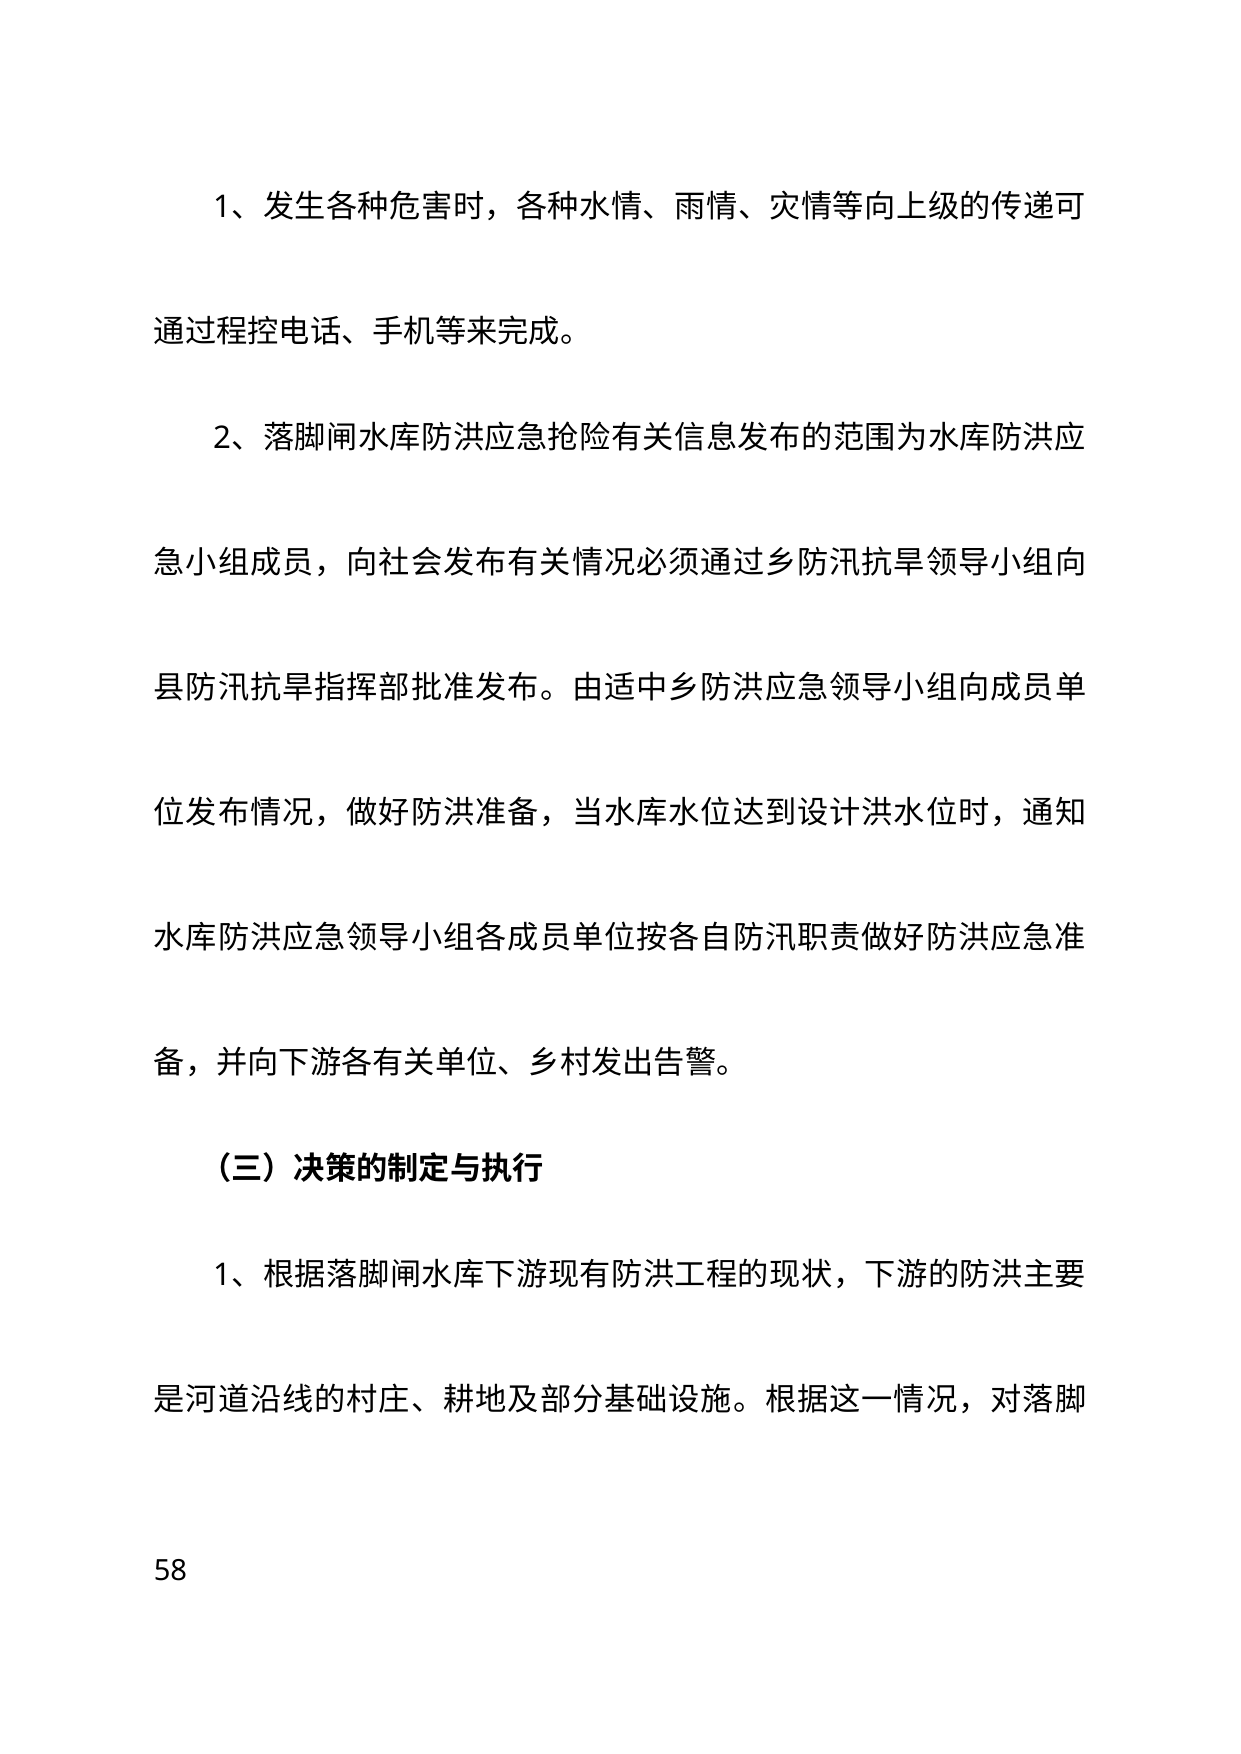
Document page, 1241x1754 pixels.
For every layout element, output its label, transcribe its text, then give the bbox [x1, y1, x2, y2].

text 1、发生各种危害时，各种水情、雨情、灾情等向上级的传递可通过程控电话、手机等来完成。 [153, 162, 1087, 370]
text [153, 1230, 1087, 1438]
text （三）决策的制定与执行 [153, 1124, 1087, 1207]
text 2、落脚闸水库防洪应急抢险有关信息发布的范围为水库防洪应急小组成员，向社会发布有关情况必须通过乡防汛抗旱领导小组向县防汛抗旱指挥部批准发布。由适中乡防洪应急领导小组向成员单位发布情况，做好防洪准备，当水库水位达到设计洪水位时，通知水库防洪应急领导小组各成员单位按各自防汛职责做好防洪应急准备，并向下游各有关单位、乡村发出告警。 [153, 393, 1087, 1101]
